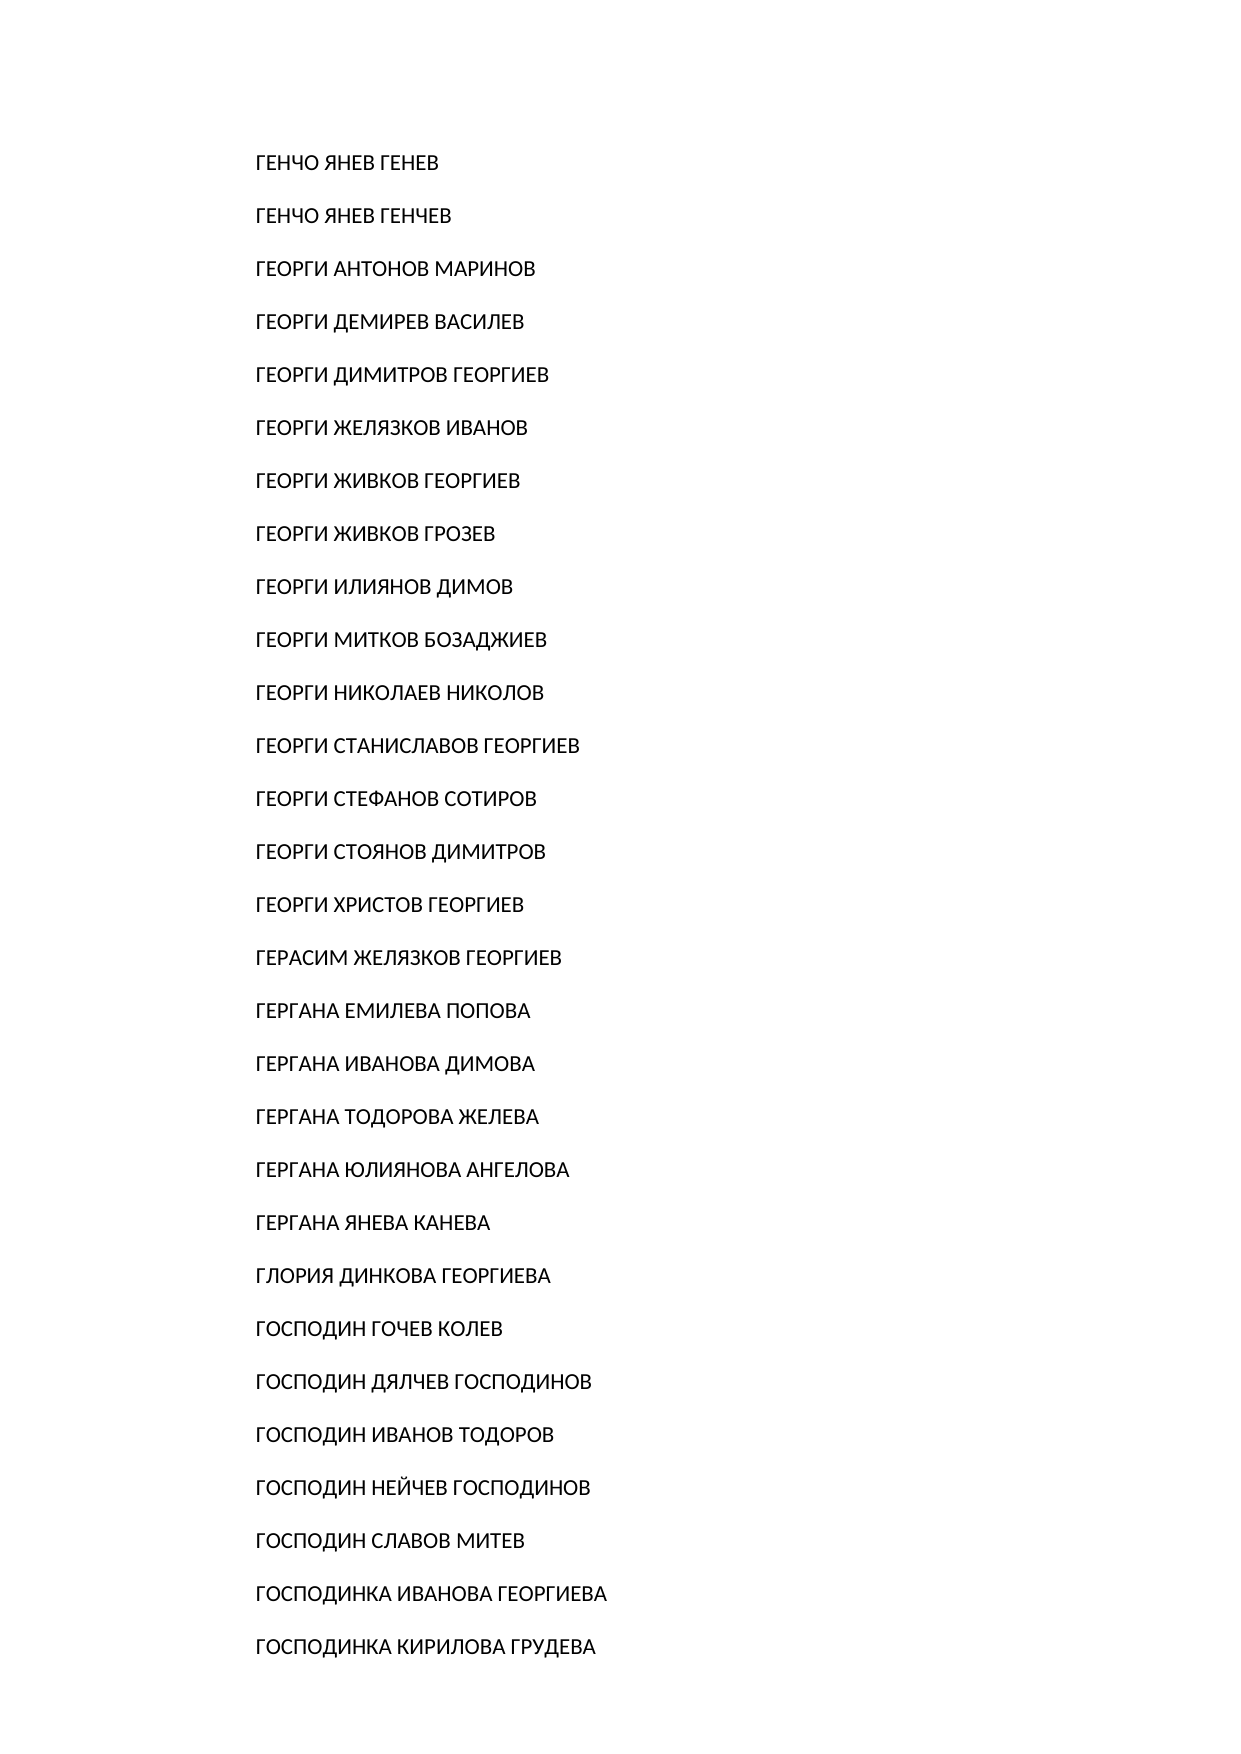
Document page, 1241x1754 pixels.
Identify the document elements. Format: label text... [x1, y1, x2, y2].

text ГЕРГАНА ЕМИЛЕВА ПОПОВА [148, 996, 1181, 1024]
text ГЕОРГИ ЖЕЛЯЗКОВ ИВАНОВ [148, 413, 1181, 441]
text ГЕОРГИ СТЕФАНОВ СОТИРОВ [148, 784, 1181, 812]
text ГОСПОДИН ГОЧЕВ КОЛЕВ [148, 1314, 1181, 1342]
text ГЕОРГИ ЖИВКОВ ГРОЗЕВ [148, 519, 1181, 547]
text ГЕОРГИ НИКОЛАЕВ НИКОЛОВ [148, 678, 1181, 706]
text ГЕОРГИ ЖИВКОВ ГЕОРГИЕВ [148, 466, 1181, 494]
text ГЕОРГИ МИТКОВ БОЗАДЖИЕВ [148, 625, 1181, 653]
text ГЕРГАНА ЯНЕВА КАНЕВА [148, 1208, 1181, 1236]
text ГЕНЧО ЯНЕВ ГЕНЧЕВ [148, 201, 1181, 229]
text ГЕОРГИ ДИМИТРОВ ГЕОРГИЕВ [148, 360, 1181, 388]
text ГОСПОДИНКА КИРИЛОВА ГРУДЕВА [148, 1632, 1181, 1660]
text ГЕОРГИ ИЛИЯНОВ ДИМОВ [148, 572, 1181, 600]
text ГОСПОДИНКА ИВАНОВА ГЕОРГИЕВА [148, 1579, 1181, 1607]
text ГЕОРГИ СТАНИСЛАВОВ ГЕОРГИЕВ [148, 731, 1181, 759]
text ГЕНЧО ЯНЕВ ГЕНЕВ [148, 148, 1181, 176]
text ГОСПОДИН СЛАВОВ МИТЕВ [148, 1526, 1181, 1554]
text ГЕРГАНА ИВАНОВА ДИМОВА [148, 1049, 1181, 1077]
text ГЕОРГИ СТОЯНОВ ДИМИТРОВ [148, 837, 1181, 865]
text ГОСПОДИН ДЯЛЧЕВ ГОСПОДИНОВ [148, 1367, 1181, 1395]
text ГОСПОДИН НЕЙЧЕВ ГОСПОДИНОВ [148, 1473, 1181, 1501]
text ГЛОРИЯ ДИНКОВА ГЕОРГИЕВА [148, 1261, 1181, 1289]
text ГЕРАСИМ ЖЕЛЯЗКОВ ГЕОРГИЕВ [148, 943, 1181, 971]
text ГЕОРГИ ДЕМИРЕВ ВАСИЛЕВ [148, 307, 1181, 335]
text ГОСПОДИН ИВАНОВ ТОДОРОВ [148, 1420, 1181, 1448]
text ГЕОРГИ ХРИСТОВ ГЕОРГИЕВ [148, 890, 1181, 918]
text ГЕОРГИ АНТОНОВ МАРИНОВ [148, 254, 1181, 282]
text ГЕРГАНА ТОДОРОВА ЖЕЛЕВА [148, 1102, 1181, 1130]
text ГЕРГАНА ЮЛИЯНОВА АНГЕЛОВА [148, 1155, 1181, 1183]
